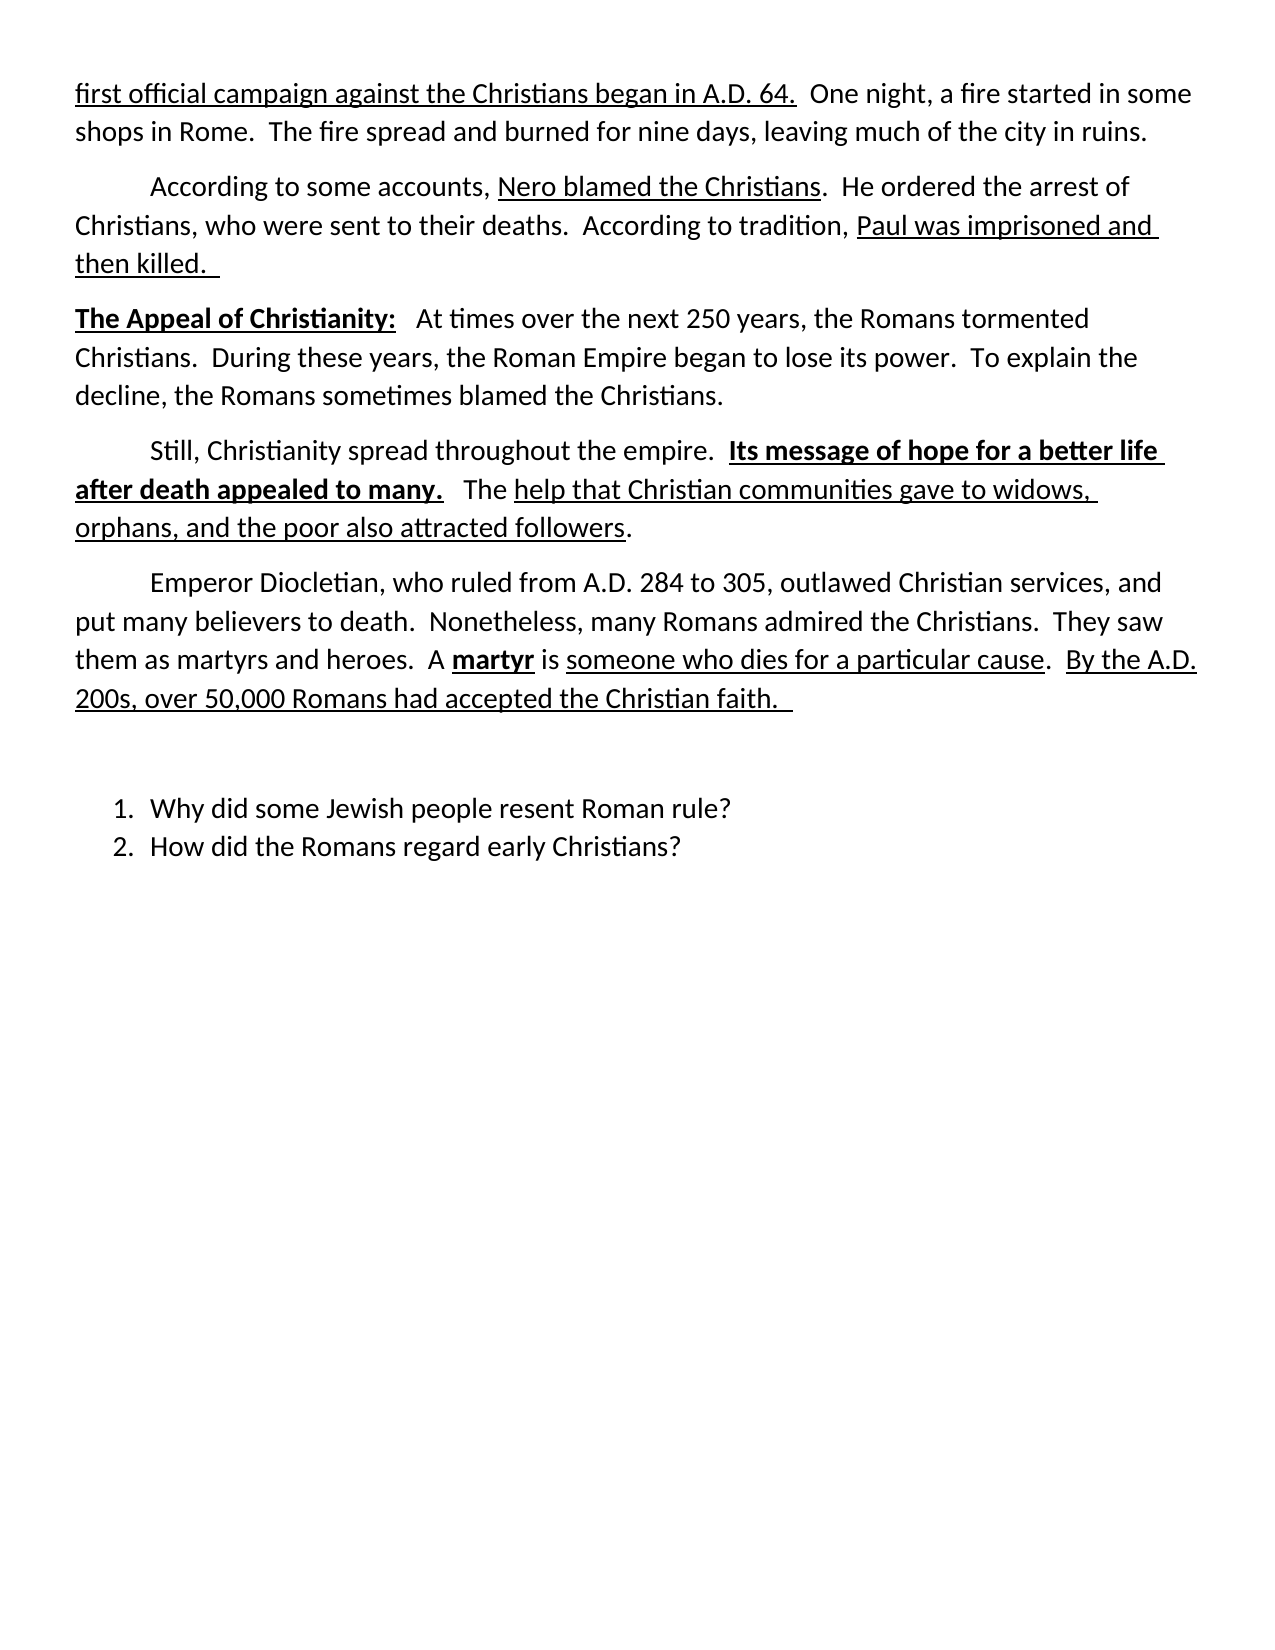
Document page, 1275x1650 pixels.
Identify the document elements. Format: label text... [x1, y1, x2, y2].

list Why did some Jewish people resent Roman rule? [112, 790, 1200, 826]
text The Appeal of Christianity: At times over the next 250 years, the Romans tormented Christians. During these years, the Roman Empire began to lose its power. To explain the decline, the Romans sometimes blamed the Christians. [75, 301, 1200, 413]
text Still, Christianity spread throughout the empire. Its message of hope for a better life after death appealed to many. The help that Christian communities gave to widows, orphans, and the poor also attracted followers. [75, 432, 1200, 545]
list How did the Romans regard early Christians? [112, 828, 1200, 864]
text According to some accounts, Nero blamed the Christians. He ordered the arrest of Christians, who were sent to their deaths. According to tradition, Paul was imprisoned and then killed. [75, 168, 1200, 281]
text Emperor Diocletian, who ruled from A.D. 284 to 305, outlawed Christian services, and put many believers to death. Nonetheless, many Romans admired the Christians. They saw them as martyrs and heroes. A martyr is someone who dies for a particular cause. By the A.D. 200s, over 50,000 Romans had accepted the Christian faith. [75, 564, 1200, 715]
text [75, 75, 1200, 149]
